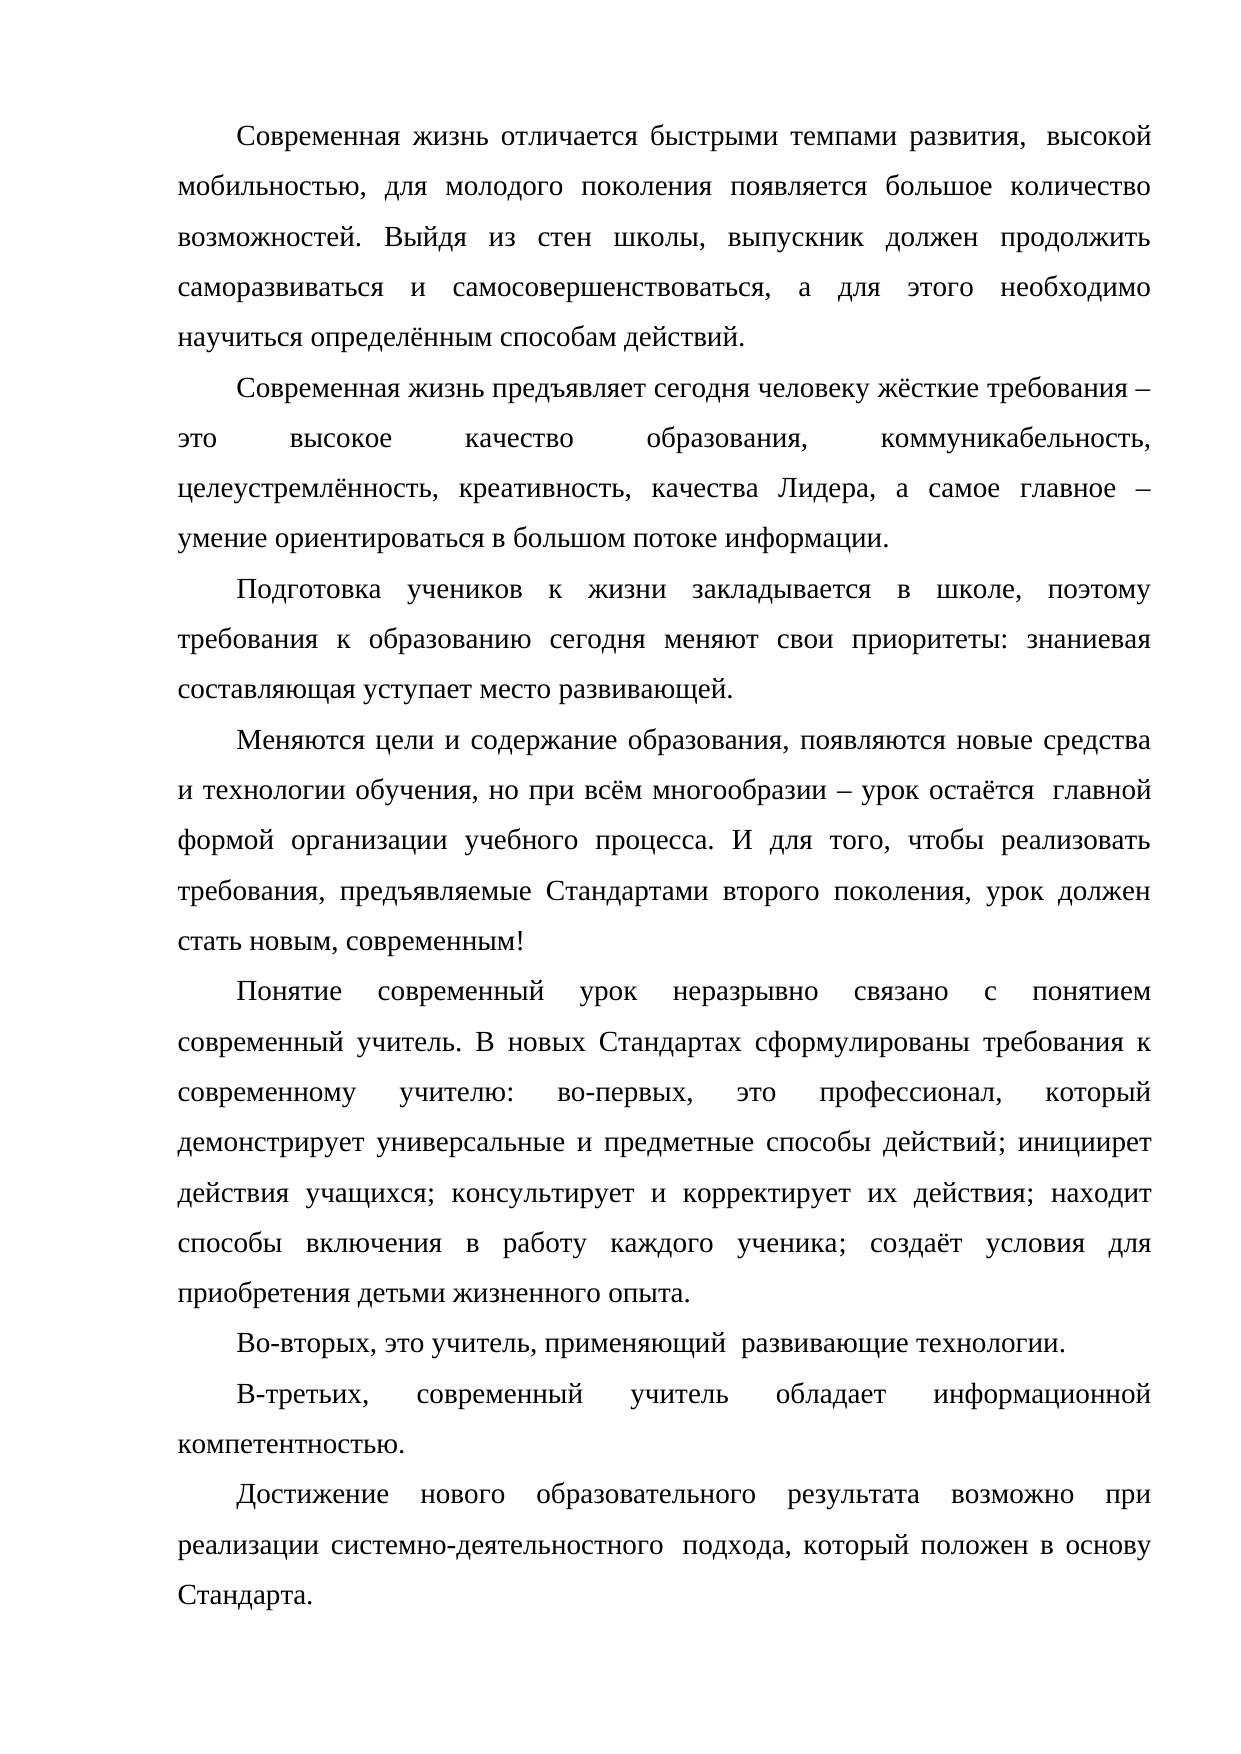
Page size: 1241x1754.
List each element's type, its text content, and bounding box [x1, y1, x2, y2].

text Подготовка учеников к жизни закладывается в школе, поэтому требования к образованию сегодня меняют свои приоритеты: знаниевая составляющая уступает место развивающей. [177, 571, 1152, 705]
text Современная жизнь отличается быстрыми темпами развития, высокой мобильностью, для молодого поколения появляется большое количество возможностей. Выйдя из стен школы, выпускник должен продолжить саморазвиваться и самосовершенствоваться, а для этого необходимо научиться определённым способам действий. [177, 118, 1152, 353]
text Понятие современный урок неразрывно связано с понятием современный учитель. В новых Стандартах сформулированы требования к современному учителю: во-первых, это профессионал, который демонстрирует универсальные и предметные способы действий; инициирет действия учащихся; консультирует и корректирует их действия; находит способы включения в работу каждого ученика; создаёт условия для приобретения детьми жизненного опыта. [177, 973, 1152, 1309]
text Достижение нового образовательного результата возможно при реализации системно-деятельностного подхода, который положен в основу Стандарта. [177, 1477, 1152, 1611]
text Во-вторых, это учитель, применяющий развивающие технологии. [177, 1326, 1152, 1359]
text В-третьих, современный учитель обладает информационной компетентностью. [177, 1376, 1152, 1460]
text Современная жизнь предъявляет сегодня человеку жёсткие требования – это высокое качество образования, коммуникабельность, целеустремлённость, креативность, качества Лидера, а самое главное – умение ориентироваться в большом потоке информации. [177, 370, 1152, 554]
text Меняются цели и содержание образования, появляются новые средства и технологии обучения, но при всём многообразии – урок остаётся главной формой организации учебного процесса. И для того, чтобы реализовать требования, предъявляемые Стандартами второго поколения, урок должен стать новым, современным! [177, 722, 1152, 957]
